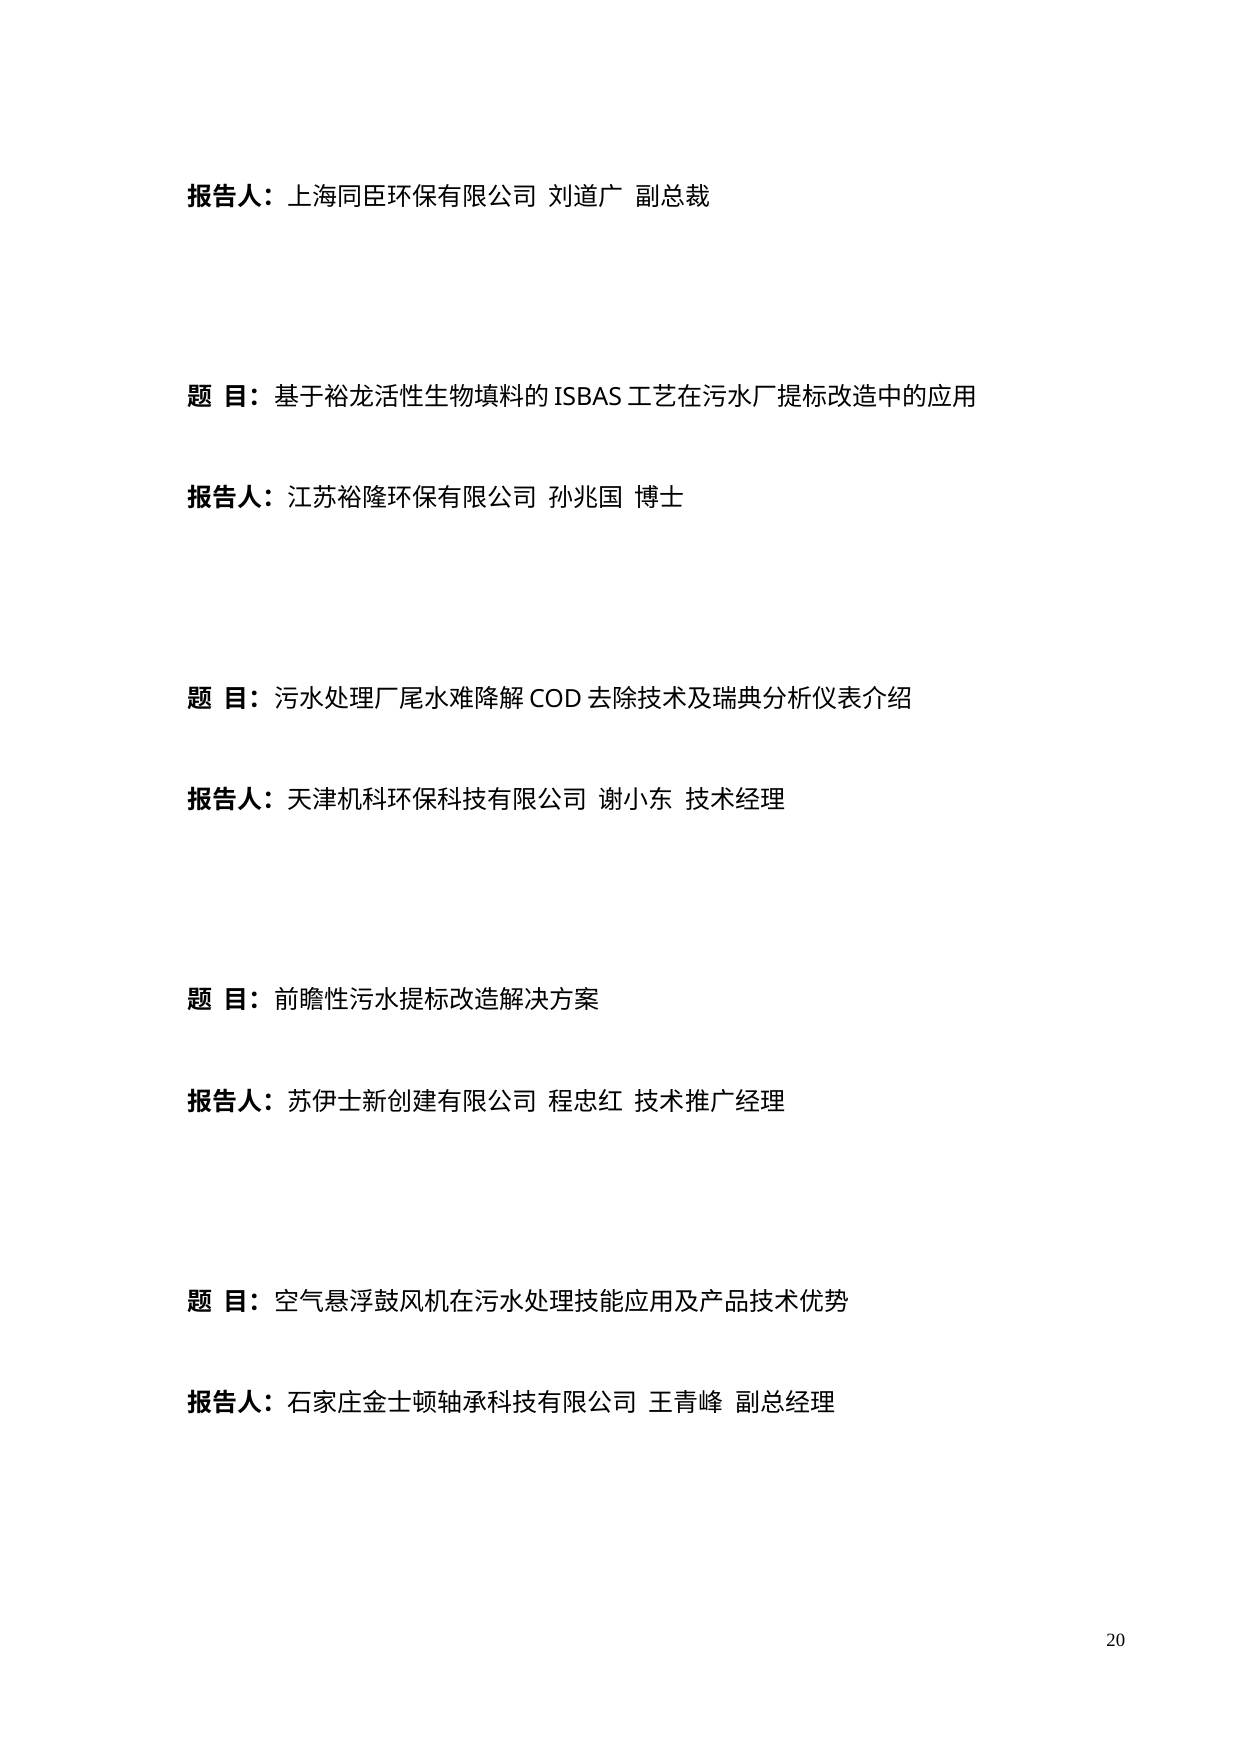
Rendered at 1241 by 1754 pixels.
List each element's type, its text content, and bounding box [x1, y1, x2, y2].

text 题 目：基于裕龙活性生物填料的ISBAS工艺在污水厂提标改造中的应用 [187, 362, 1125, 427]
text 报告人：天津机科环保科技有限公司 谢小东 技术经理 [187, 765, 1125, 830]
text 题 目：前瞻性污水提标改造解决方案 [187, 965, 1125, 1030]
text 报告人：石家庄金士顿轴承科技有限公司 王青峰 副总经理 [187, 1368, 1125, 1433]
text 题 目：污水处理厂尾水难降解COD去除技术及瑞典分析仪表介绍 [187, 664, 1125, 729]
text 报告人：上海同臣环保有限公司 刘道广 副总裁 [187, 162, 1125, 227]
text 题 目：空气悬浮鼓风机在污水处理技能应用及产品技术优势 [187, 1267, 1125, 1332]
text 报告人：江苏裕隆环保有限公司 孙兆国 博士 [187, 463, 1125, 528]
text 报告人：苏伊士新创建有限公司 程忠红 技术推广经理 [187, 1067, 1125, 1132]
